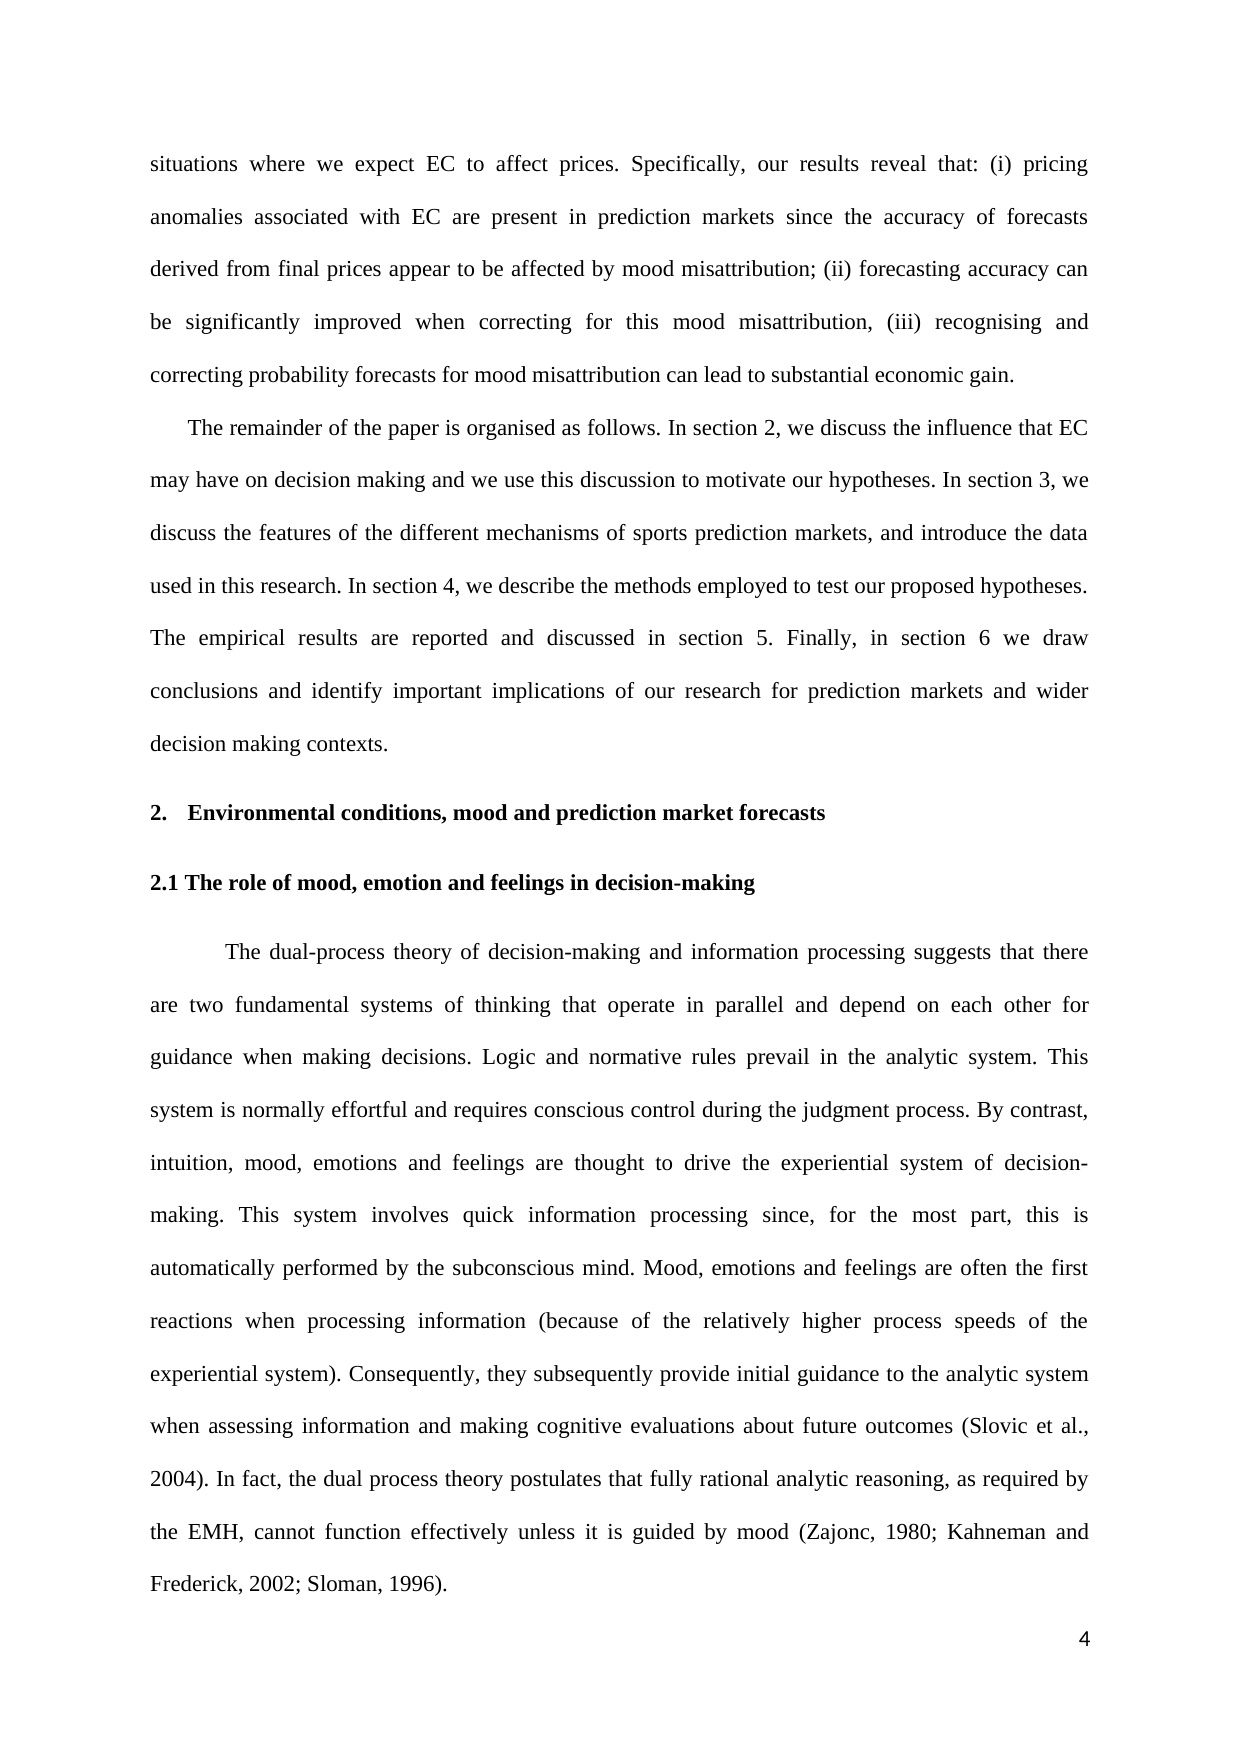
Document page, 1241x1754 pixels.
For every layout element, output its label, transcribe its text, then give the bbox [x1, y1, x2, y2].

list Environmental conditions, mood and prediction market forecasts [150, 799, 1090, 826]
text The remainder of the paper is organised as follows. In section 2, we discuss the influence that EC may have on decision making and we use this discussion to motivate our hypotheses. In section 3, we discuss the features of the different mechanisms of sports prediction markets, and introduce the data used in this research. In section 4, we describe the methods employed to test our proposed hypotheses. The empirical results are reported and discussed in section 5. Finally, in section 6 we draw conclusions and identify important implications of our research for prediction markets and wider decision making contexts. [150, 413, 1090, 756]
text 2.1 The role of mood, emotion and feelings in decision-making [150, 868, 1090, 895]
text The dual-process theory of decision-making and information processing suggests that there are two fundamental systems of thinking that operate in parallel and depend on each other for guidance when making decisions. Logic and normative rules prevail in the analytic system. This system is normally effortful and requires conscious control during the judgment process. By contrast, intuition, mood, emotions and feelings are thought to drive the experiential system of decision-making. This system involves quick information processing since, for the most part, this is automatically performed by the subconscious mind. Mood, emotions and feelings are often the first reactions when processing information (because of the relatively higher process speeds of the experiential system). Consequently, they subsequently provide initial guidance to the analytic system when assessing information and making cognitive evaluations about future outcomes (Slovic et al., 2004). In fact, the dual process theory postulates that fully rational analytic reasoning, as required by the EMH, cannot function effectively unless it is guided by mood (Zajonc, 1980; Kahneman and Frederick, 2002; Sloman, 1996). [150, 938, 1090, 1597]
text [150, 150, 1090, 387]
